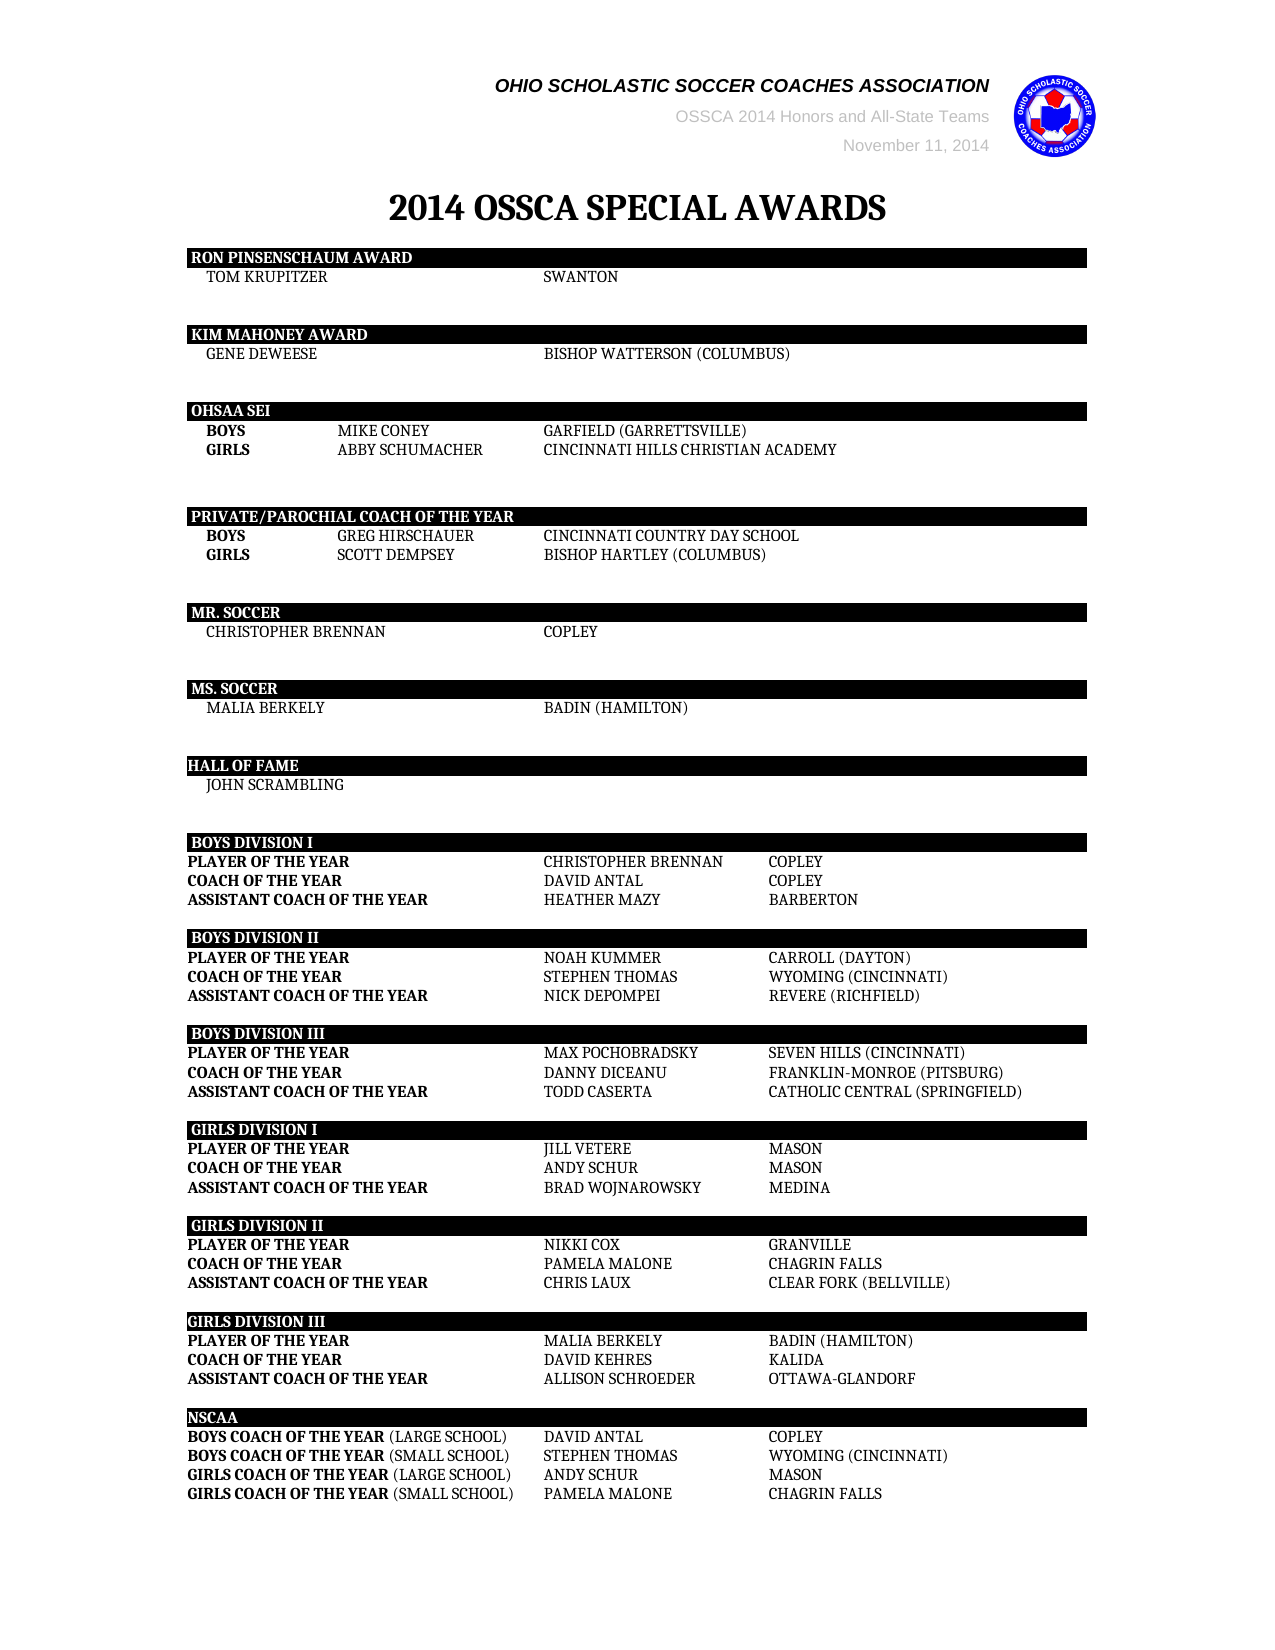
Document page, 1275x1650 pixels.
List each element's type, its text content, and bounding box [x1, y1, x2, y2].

text Assistant Coach of the Year Heather Mazy Barberton [187, 891, 1087, 910]
text Coach of the Year Stephen THomas Wyoming (Cincinnati) [187, 967, 1087, 986]
text Boys Greg Hirschauer Cincinnati Country Day School [187, 526, 1087, 546]
text NSCAA [187, 1408, 1087, 1427]
text Coach of the Year Pamela Malone Chagrin Falls [187, 1255, 1087, 1274]
text Player of the Year Jill Vetere Mason [187, 1140, 1087, 1159]
text Girls Scott Dempsey Bishop Hartley (Columbus) [187, 546, 1087, 565]
text Player of the Year Christopher Brennan Copley [187, 852, 1087, 871]
text Coach of the Year David Kehres Kalida [187, 1351, 1087, 1370]
text Coach of the Year David Antal Copley [187, 871, 1087, 891]
text Player of the Year Malia Berkely Badin (Hamilton) [187, 1331, 1087, 1351]
text John Scrambling [187, 776, 1087, 795]
text Tom Krupitzer Swanton [187, 268, 1087, 287]
text GIRLS DIVISION II [187, 1216, 1087, 1236]
text Assistant Coach of the Year Brad Wojnarowsky Medina [187, 1178, 1087, 1197]
text OHSAA SEI [187, 402, 1087, 421]
text 2014 OSSCA SPECIAL AWARDS [187, 186, 1087, 229]
text BOYS DIVISION II [187, 929, 1087, 948]
text Assistant Coach of the Year Allison Schroeder Ottawa-Glandorf [187, 1370, 1087, 1389]
text Assistant Coach of the Year Nick DePompei Revere (Richfield) [187, 986, 1087, 1006]
text Assistant Coach of the Year Chris Laux Clear Fork (Bellville) [187, 1274, 1087, 1293]
text Gene DeWeese Bishop wATTERSON (Columbus) [187, 344, 1087, 363]
text GIRLS DIVISION I [187, 1121, 1087, 1140]
text Girls Abby Schumacher Cincinnati Hills Christian Academy [187, 440, 1087, 459]
text Coach of the Year Andy Schur Mason [187, 1159, 1087, 1178]
text RON PINSENSCHAUM AWARD [187, 248, 1087, 268]
text Coach of the Year Danny Diceanu Franklin-Monroe (Pitsburg) [187, 1063, 1087, 1082]
text BOYS DIVISION III [187, 1025, 1087, 1044]
text PRIVATE/PAROCHIAL COACH OF THE YEAR [187, 507, 1087, 526]
text BOYS Coach Of the Year (Small School) Stephen Thomas Wyoming (Cincinnati) [187, 1446, 1087, 1466]
text Assistant Coach of the Year Todd Caserta Catholic Central (Springfield) [187, 1082, 1087, 1101]
text Boys Mike Coney Garfield (Garrettsville) [187, 421, 1087, 440]
text Player of the Year Nikki Cox Granville [187, 1236, 1087, 1255]
text BOYS DIVISION I [187, 833, 1087, 852]
text GIRlS DIVISION III [187, 1312, 1087, 1331]
text Girls Coach Of the Year (Small School) Pamela Malone Chagrin Falls [187, 1485, 1087, 1504]
text Kim Mahoney Award [187, 325, 1087, 344]
picture [1012, 75, 1097, 158]
text Girls Coach Of the Year (Large School) Andy Schur Mason [187, 1466, 1087, 1485]
text Player of the Year Noah Kummer Carroll (Dayton) [187, 948, 1087, 967]
text Christopher Brennan Copley [187, 622, 1087, 641]
text BOYS Coach Of the Year (Large School) David Antal Copley [187, 1427, 1087, 1446]
text MS. SOCCER [187, 680, 1087, 699]
text HALL OF FAME [187, 756, 1087, 776]
text Malia Berkely Badin (Hamilton) [187, 699, 1087, 718]
text Player of the Year Max Pochobradsky Seven Hills (Cincinnati) [187, 1044, 1087, 1063]
text Mr. Soccer [187, 603, 1087, 622]
